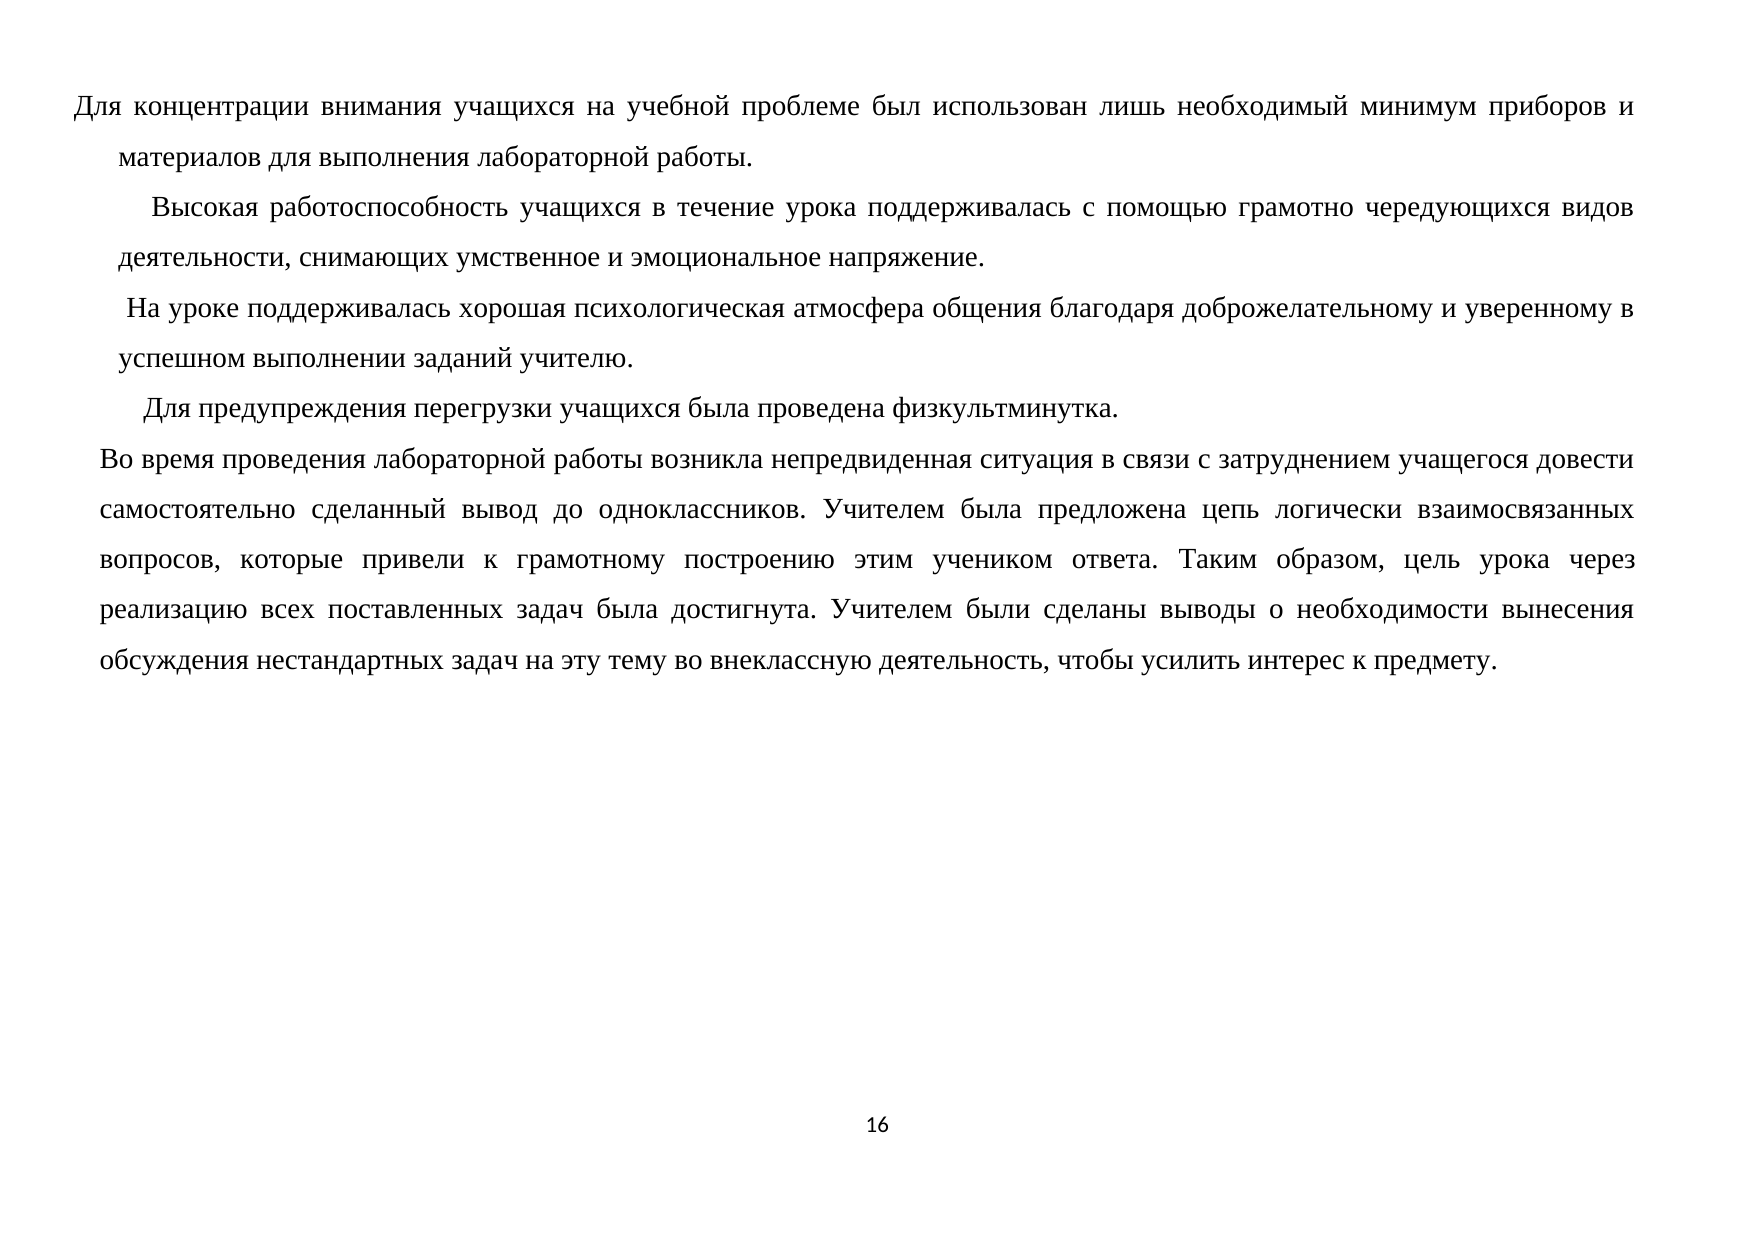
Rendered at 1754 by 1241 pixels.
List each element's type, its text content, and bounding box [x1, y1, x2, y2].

text Во время проведения лабораторной работы возникла непредвиденная ситуация в связи с затруднением учащегося довести самостоятельно сделанный вывод до одноклассников. Учителем была предложена цепь логически взаимосвязанных вопросов, которые привели к грамотному построению этим учеником ответа. Таким образом, цель урока через реализацию всех поставленных задач была достигнута. Учителем были сделаны выводы о необходимости вынесения обсуждения нестандартных задач на эту тему во внеклассную деятельность, чтобы усилить интерес к предмету. [99, 441, 1636, 676]
text Для концентрации внимания учащихся на учебной проблеме был использован лишь необходимый минимум приборов и материалов для выполнения лабораторной работы. [62, 88, 1636, 172]
text Высокая работоспособность учащихся в течение урока поддерживалась с помощью грамотно чередующихся видов деятельности, снимающих умственное и эмоциональное напряжение. [118, 189, 1636, 273]
text На уроке поддерживалась хорошая психологическая атмосфера общения благодаря доброжелательному и уверенному в успешном выполнении заданий учителю. [118, 290, 1636, 374]
text Для предупреждения перегрузки учащихся была проведена физкультминутка. [99, 390, 1636, 424]
